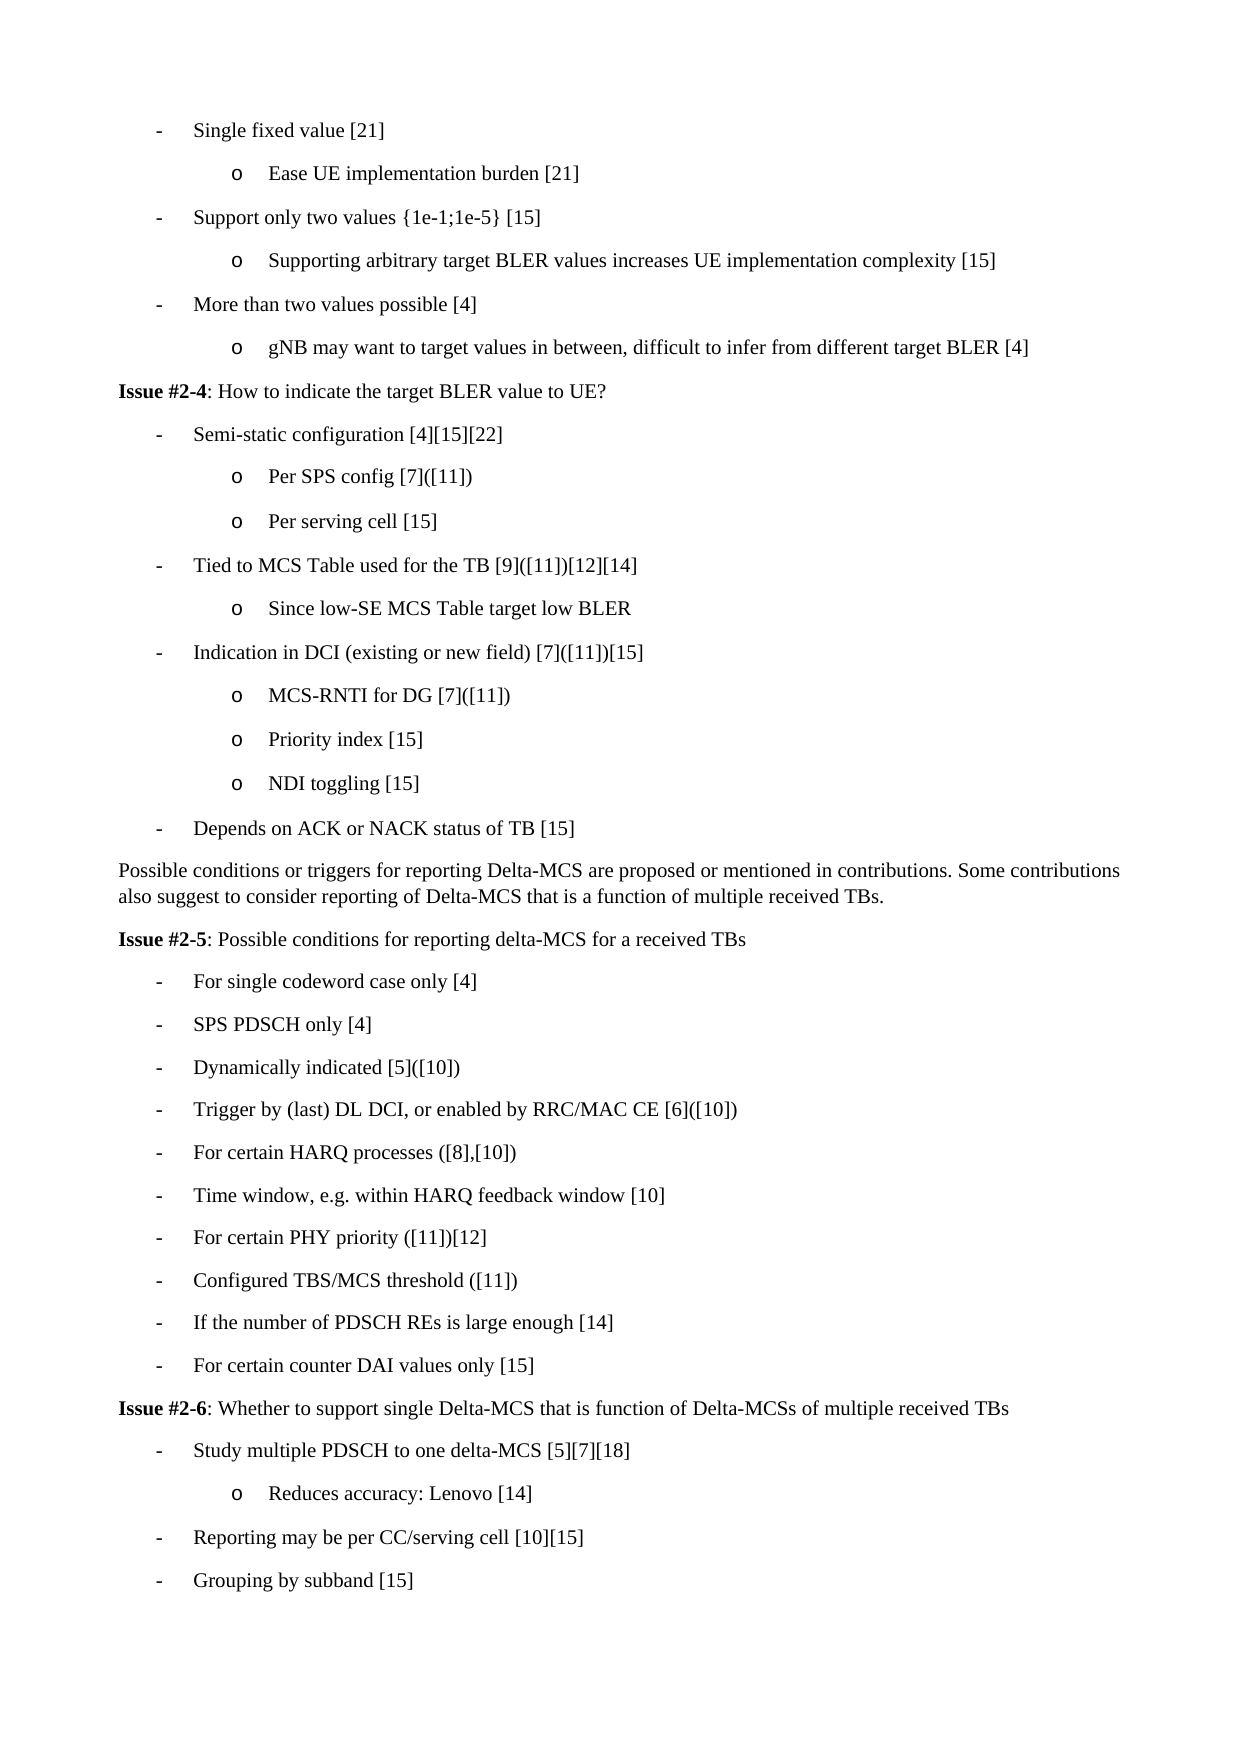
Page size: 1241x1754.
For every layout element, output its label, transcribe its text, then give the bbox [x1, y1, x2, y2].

list For certain PHY priority ([11])[12] [156, 1225, 1122, 1249]
list For single codeword case only [4] [156, 969, 1122, 993]
list gNB may want to target values in between, difficult to infer from different target BLER [4] [231, 335, 1122, 360]
list Study multiple PDSCH to one delta-MCS [5][7][18] [156, 1438, 1122, 1462]
list Since low-SE MCS Table target low BLER [231, 596, 1122, 621]
list Indication in DCI (existing or new field) [7]([11])[15] [156, 640, 1122, 664]
text Possible conditions or triggers for reporting Delta-MCS are proposed or mentioned in contributions. Some contributions also suggest to consider reporting of Delta-MCS that is a function of multiple received TBs. [118, 858, 1122, 908]
list If the number of PDSCH REs is large enough [14] [156, 1310, 1122, 1334]
text Issue #2-5: Possible conditions for reporting delta-MCS for a received TBs [118, 927, 1122, 951]
list Grouping by subband [15] [156, 1568, 1122, 1592]
text Issue #2-4: How to indicate the target BLER value to UE? [118, 379, 1122, 403]
list Supporting arbitrary target BLER values increases UE implementation complexity [15] [231, 248, 1122, 273]
list Ease UE implementation burden [21] [231, 161, 1122, 186]
list Dynamically indicated [5]([10]) [156, 1055, 1122, 1079]
list Support only two values {1e-1;1e-5} [15] [156, 205, 1122, 229]
text Issue #2-6: Whether to support single Delta-MCS that is function of Delta-MCSs of multiple received TBs [118, 1396, 1122, 1419]
list Trigger by (last) DL DCI, or enabled by RRC/MAC CE [6]([10]) [156, 1097, 1122, 1121]
list Reduces accuracy: Lenovo [14] [231, 1481, 1122, 1506]
list Semi-static configuration [4][15][22] [156, 422, 1122, 446]
list Per SPS config [7]([11]) [231, 464, 1122, 490]
list Time window, e.g. within HARQ feedback window [10] [156, 1182, 1122, 1207]
list Tied to MCS Table used for the TB [9]([11])[12][14] [156, 553, 1122, 577]
list For certain HARQ processes ([8],[10]) [156, 1140, 1122, 1164]
list Per serving cell [15] [231, 509, 1122, 534]
list SPS PDSCH only [4] [156, 1012, 1122, 1036]
list Single fixed value [21] [156, 118, 1122, 142]
list Configured TBS/MCS threshold ([11]) [156, 1268, 1122, 1292]
list MCS-RNTI for DG [7]([11]) [231, 683, 1122, 708]
list NDI toggling [15] [231, 771, 1122, 797]
list Priority index [15] [231, 727, 1122, 753]
list For certain counter DAI values only [15] [156, 1353, 1122, 1377]
list More than two values possible [4] [156, 292, 1122, 316]
list Reporting may be per CC/serving cell [10][15] [156, 1525, 1122, 1549]
list Depends on ACK or NACK status of TB [15] [156, 816, 1122, 840]
